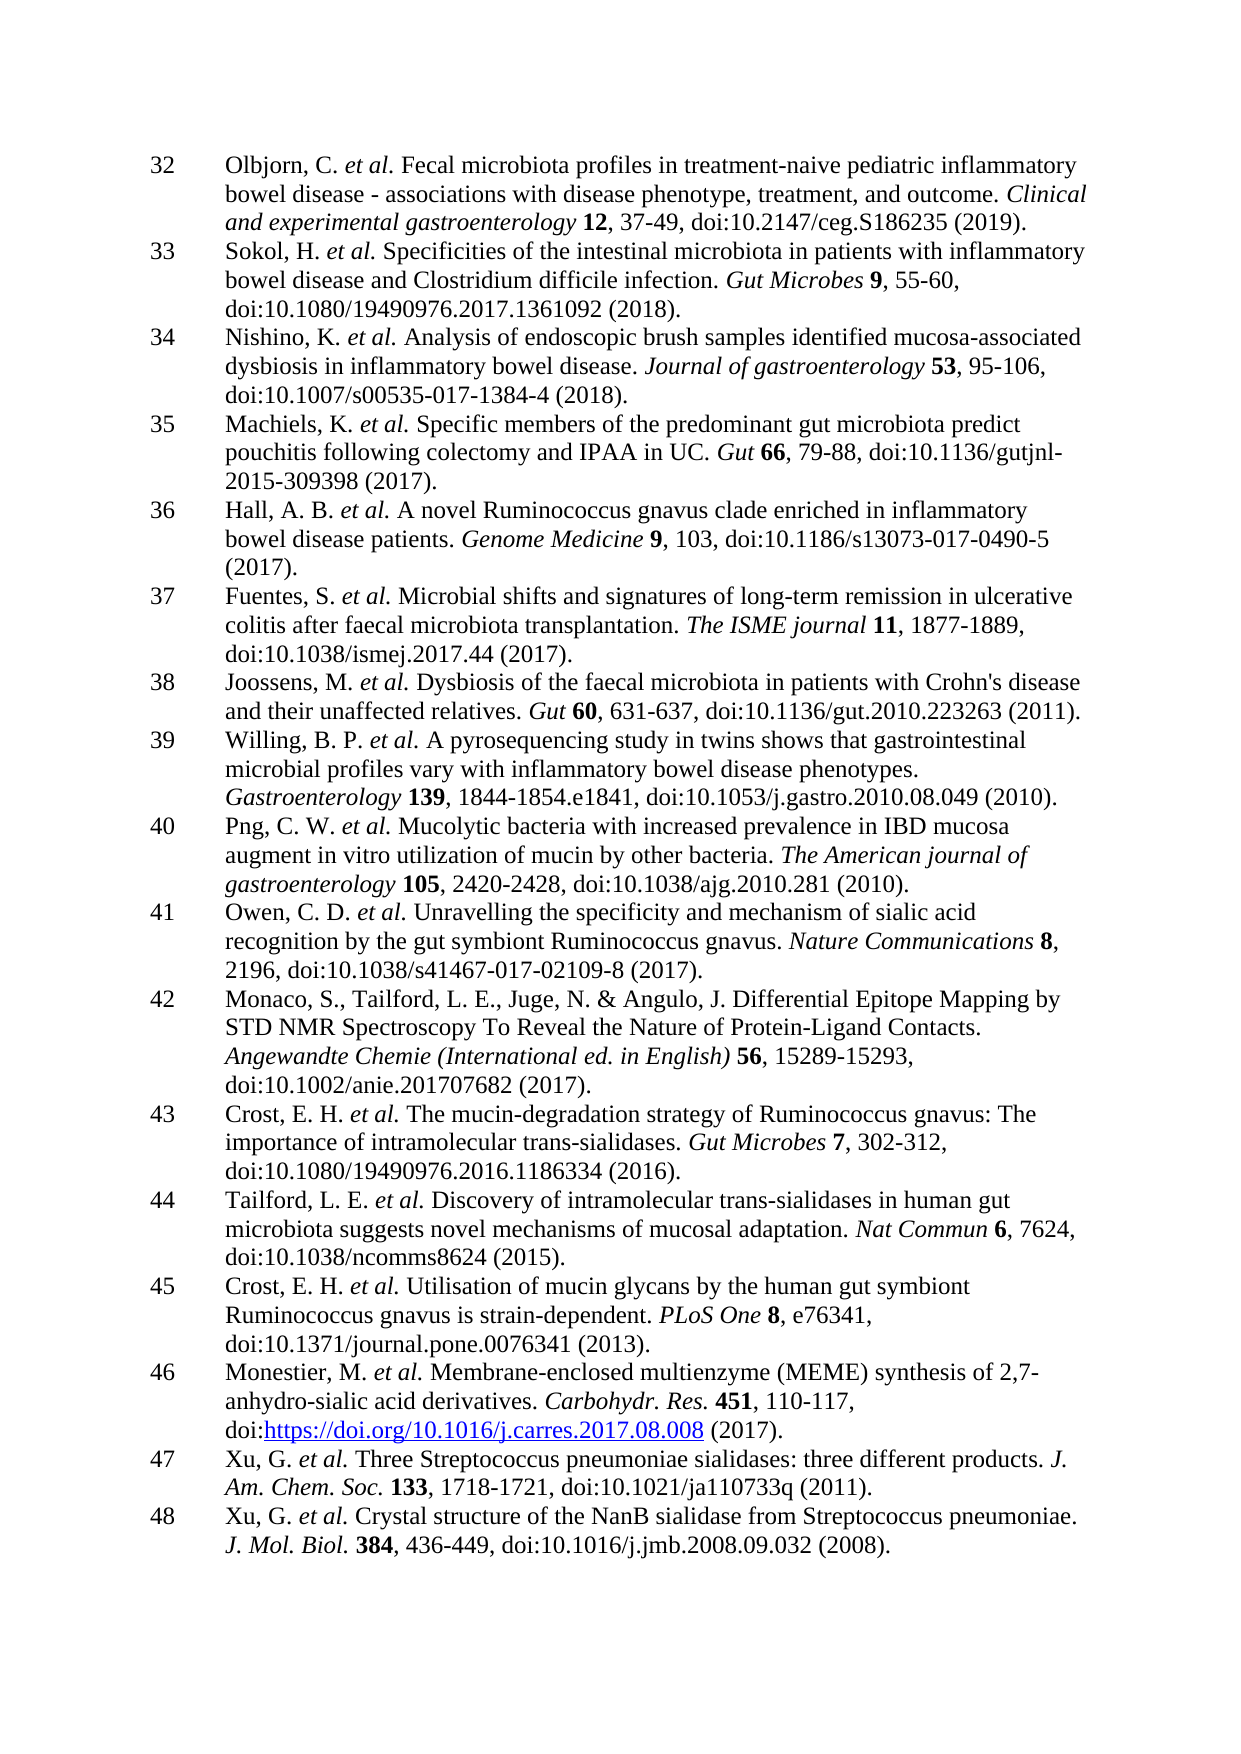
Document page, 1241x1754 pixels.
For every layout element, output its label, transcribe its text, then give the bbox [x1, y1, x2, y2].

text 44 Tailford, L. E. et al. Discovery of intramolecular trans-sialidases in human gut microbiota suggests novel mechanisms of mucosal adaptation. Nat Commun 6, 7624, doi:10.1038/ncomms8624 (2015). [150, 1185, 1090, 1271]
text 48 Xu, G. et al. Crystal structure of the NanB sialidase from Streptococcus pneumoniae. J. Mol. Biol. 384, 436-449, doi:10.1016/j.jmb.2008.09.032 (2008). [150, 1501, 1090, 1559]
text 46 Monestier, M. et al. Membrane-enclosed multienzyme (MEME) synthesis of 2,7-anhydro-sialic acid derivatives. Carbohydr. Res. 451, 110-117, doi:https://doi.org/10.1016/j.carres.2017.08.008 (2017). [150, 1357, 1090, 1444]
text 38 Joossens, M. et al. Dysbiosis of the faecal microbiota in patients with Crohn's disease and their unaffected relatives. Gut 60, 631-637, doi:10.1136/gut.2010.223263 (2011). [150, 667, 1090, 725]
text 41 Owen, C. D. et al. Unravelling the specificity and mechanism of sialic acid recognition by the gut symbiont Ruminococcus gnavus. Nature Communications 8, 2196, doi:10.1038/s41467-017-02109-8 (2017). [150, 897, 1090, 984]
text 40 Png, C. W. et al. Mucolytic bacteria with increased prevalence in IBD mucosa augment in vitro utilization of mucin by other bacteria. The American journal of gastroenterology 105, 2420-2428, doi:10.1038/ajg.2010.281 (2010). [150, 811, 1090, 897]
text 37 Fuentes, S. et al. Microbial shifts and signatures of long-term remission in ulcerative colitis after faecal microbiota transplantation. The ISME journal 11, 1877-1889, doi:10.1038/ismej.2017.44 (2017). [150, 581, 1090, 667]
text 33 Sokol, H. et al. Specificities of the intestinal microbiota in patients with inflammatory bowel disease and Clostridium difficile infection. Gut Microbes 9, 55-60, doi:10.1080/19490976.2017.1361092 (2018). [150, 236, 1090, 322]
text 34 Nishino, K. et al. Analysis of endoscopic brush samples identified mucosa-associated dysbiosis in inflammatory bowel disease. Journal of gastroenterology 53, 95-106, doi:10.1007/s00535-017-1384-4 (2018). [150, 322, 1090, 409]
text 32 Olbjorn, C. et al. Fecal microbiota profiles in treatment-naive pediatric inflammatory bowel disease - associations with disease phenotype, treatment, and outcome. Clinical and experimental gastroenterology 12, 37-49, doi:10.2147/ceg.S186235 (2019). [150, 150, 1090, 236]
text 35 Machiels, K. et al. Specific members of the predominant gut microbiota predict pouchitis following colectomy and IPAA in UC. Gut 66, 79-88, doi:10.1136/gutjnl-2015-309398 (2017). [150, 409, 1090, 495]
text 47 Xu, G. et al. Three Streptococcus pneumoniae sialidases: three different products. J. Am. Chem. Soc. 133, 1718-1721, doi:10.1021/ja110733q (2011). [150, 1444, 1090, 1501]
text 43 Crost, E. H. et al. The mucin-degradation strategy of Ruminococcus gnavus: The importance of intramolecular trans-sialidases. Gut Microbes 7, 302-312, doi:10.1080/19490976.2016.1186334 (2016). [150, 1099, 1090, 1185]
text 39 Willing, B. P. et al. A pyrosequencing study in twins shows that gastrointestinal microbial profiles vary with inflammatory bowel disease phenotypes. Gastroenterology 139, 1844-1854.e1841, doi:10.1053/j.gastro.2010.08.049 (2010). [150, 725, 1090, 811]
text 36 Hall, A. B. et al. A novel Ruminococcus gnavus clade enriched in inflammatory bowel disease patients. Genome Medicine 9, 103, doi:10.1186/s13073-017-0490-5 (2017). [150, 495, 1090, 581]
text 42 Monaco, S., Tailford, L. E., Juge, N. & Angulo, J. Differential Epitope Mapping by STD NMR Spectroscopy To Reveal the Nature of Protein-Ligand Contacts. Angewandte Chemie (International ed. in English) 56, 15289-15293, doi:10.1002/anie.201707682 (2017). [150, 984, 1090, 1099]
text 45 Crost, E. H. et al. Utilisation of mucin glycans by the human gut symbiont Ruminococcus gnavus is strain-dependent. PLoS One 8, e76341, doi:10.1371/journal.pone.0076341 (2013). [150, 1271, 1090, 1357]
